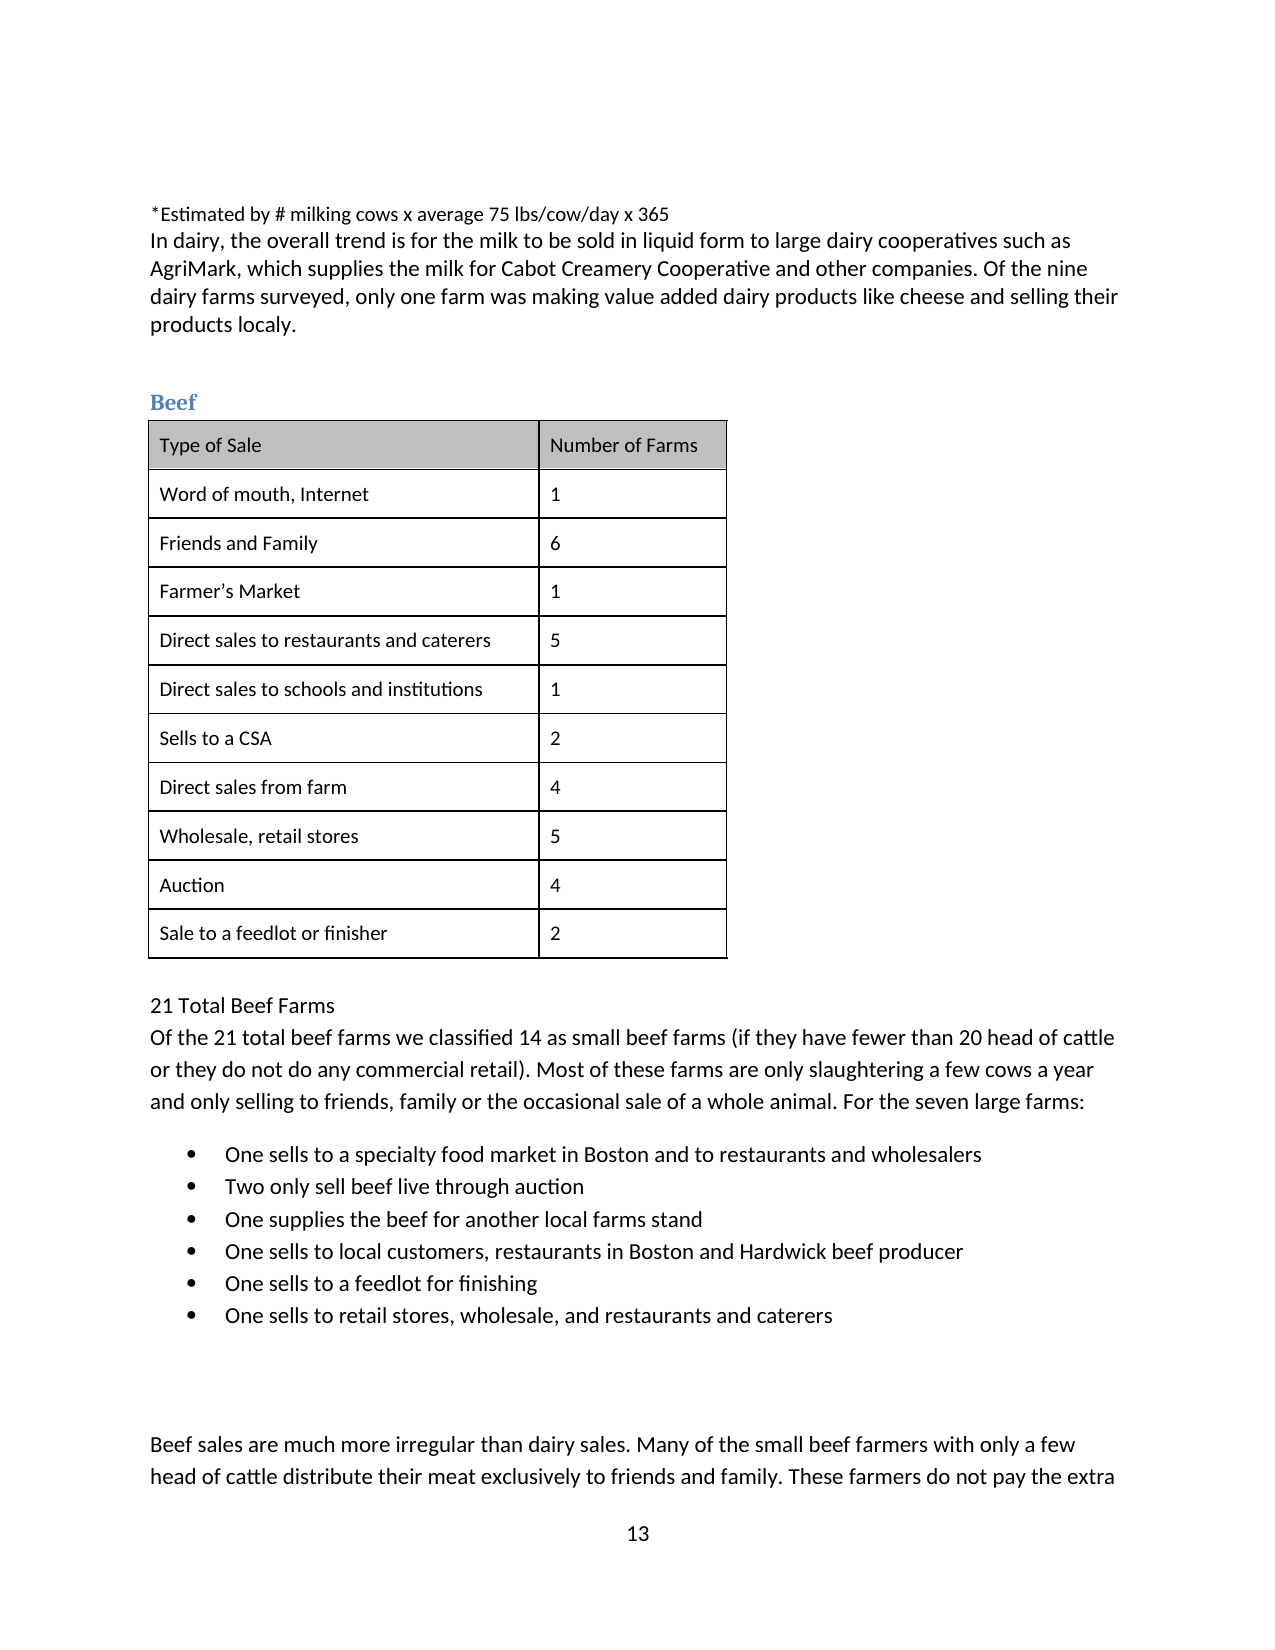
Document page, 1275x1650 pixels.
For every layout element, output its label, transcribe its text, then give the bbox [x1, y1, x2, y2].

table_cell Sale to a feedlot or finisher [149, 910, 538, 957]
table_cell 5 [540, 617, 726, 664]
table_cell Farmer’s Market [149, 568, 538, 615]
table_cell Sells to a CSA [149, 714, 538, 762]
table_cell 1 [540, 470, 726, 517]
table_cell 4 [540, 763, 726, 810]
table_header Type of Sale [149, 421, 538, 468]
table_cell 5 [540, 812, 726, 859]
list Two only sell beef live through auction [187, 1172, 1125, 1201]
table_cell 2 [540, 910, 726, 957]
table_cell Direct sales to restaurants and caterers [149, 617, 538, 664]
table_cell 4 [540, 861, 726, 908]
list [150, 1366, 1125, 1490]
list One sells to a specialty food market in Boston and to restaurants and wholesalers [187, 1140, 1125, 1168]
table_cell Wholesale, retail stores [149, 812, 538, 859]
table_cell 1 [540, 568, 726, 615]
table_cell 6 [540, 519, 726, 566]
list One sells to local customers, restaurants in Boston and Hardwick beef producer [187, 1237, 1125, 1265]
list One sells to retail stores, wholesale, and restaurants and caterers [187, 1301, 1125, 1361]
table_cell Word of mouth, Internet [149, 470, 538, 517]
list One supplies the beef for another local farms stand [187, 1205, 1125, 1233]
table_cell Direct sales to schools and institutions [149, 666, 538, 713]
table_cell Direct sales from farm [149, 763, 538, 810]
text *Estimated by # milking cows x average 75 lbs/cow/day x 365 In dairy, the overall trend is for the milk to be sold in liquid form to large dairy cooperatives such as AgriMark, which supplies the milk for Cabot Creamery Cooperative and other companies. Of the nine dairy farms surveyed, only one farm was making value added dairy products like cheese and selling their products localy. [150, 150, 1125, 338]
table_cell 2 [540, 714, 726, 762]
table_cell Auction [149, 861, 538, 908]
table_header Number of Farms [540, 421, 726, 468]
list One sells to a feedlot for finishing [187, 1269, 1125, 1297]
text 21 Total Beef Farms Of the 21 total beef farms we classified 14 as small beef farms (if they have fewer than 20 head of cattle or they do not do any commercial retail). Most of these farms are only slaughtering a few cows a year and only selling to friends, family or the occasional sale of a whole animal. For the seven large farms: [150, 958, 1125, 1115]
table_cell Friends and Family [149, 519, 538, 566]
table_cell 1 [540, 666, 726, 713]
subtitle Beef [150, 359, 1125, 416]
